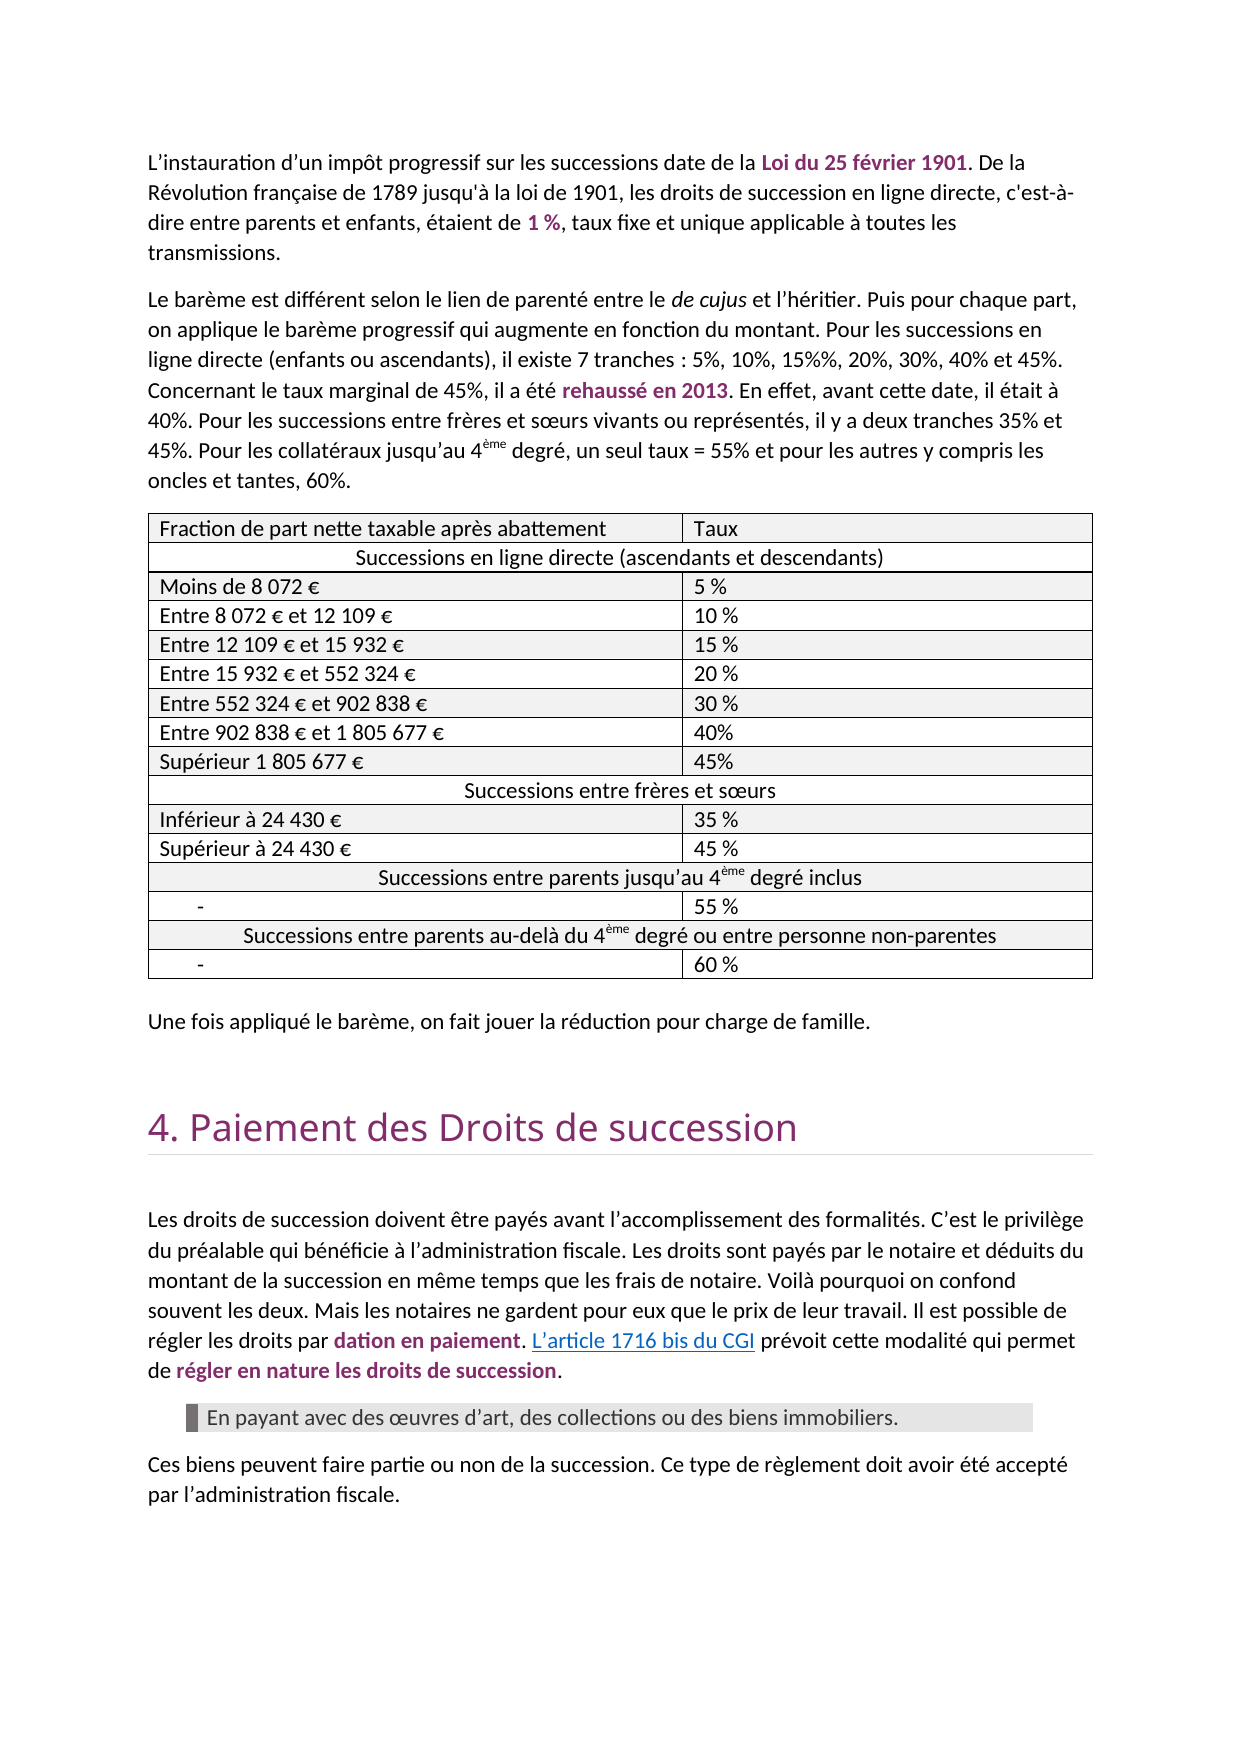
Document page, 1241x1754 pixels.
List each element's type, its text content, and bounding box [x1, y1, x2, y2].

text L’instauration d’un impôt progressif sur les successions date de la Loi du 25 février 1901. De la Révolution française de 1789 jusqu'à la loi de 1901, les droits de succession en ligne directe, c'est-à-dire entre parents et enfants, étaient de 1 %, taux fixe et unique applicable à toutes les transmissions. [148, 148, 1093, 266]
table_cell Entre 902 838 € et 1 805 677 € [149, 718, 682, 746]
table_cell 10 % [683, 601, 1092, 629]
table_cell 45 % [683, 834, 1092, 862]
text Les droits de succession doivent être payés avant l’accomplissement des formalités. C’est le privilège du préalable qui bénéficie à l’administration fiscale. Les droits sont payés par le notaire et déduits du montant de la succession en même temps que les frais de notaire. Voilà pourquoi on confond souvent les deux. Mais les notaires ne gardent pour eux que le prix de leur travail. Il est possible de régler les droits par dation en paiement. L’article 1716 bis du CGI prévoit cette modalité qui permet de régler en nature les droits de succession. [148, 1206, 1093, 1385]
table_cell Entre 8 072 € et 12 109 € [149, 601, 682, 629]
table_cell [149, 892, 682, 920]
table_cell 30 % [683, 689, 1092, 717]
table_cell 45% [683, 747, 1092, 775]
table_cell Successions entre parents au-delà du 4ème degré ou entre personne non-parentes [149, 921, 1092, 949]
table_cell 35 % [683, 805, 1092, 833]
table_cell 15 % [683, 631, 1092, 658]
table_header Taux [683, 514, 1092, 542]
table_cell 60 % [683, 950, 1092, 978]
text Le barème est différent selon le lien de parenté entre le de cujus et l’héritier. Puis pour chaque part, on applique le barème progressif qui augmente en fonction du montant. Pour les successions en ligne directe (enfants ou ascendants), il existe 7 tranches : 5%, 10%, 15%%, 20%, 30%, 40% et 45%. Concernant le taux marginal de 45%, il a été rehaussé en 2013. En effet, avant cette date, il était à 40%. Pour les successions entre frères et sœurs vivants ou représentés, il y a deux tranches 35% et 45%. Pour les collatéraux jusqu’au 4ème degré, un seul taux = 55% et pour les autres y compris les oncles et tantes, 60%. [148, 285, 1093, 494]
table_header Fraction de part nette taxable après abattement [149, 514, 682, 542]
table_cell Successions entre parents jusqu’au 4ème degré inclus [149, 863, 1092, 891]
text Une fois appliqué le barème, on fait jouer la réduction pour charge de famille. [148, 1007, 1093, 1035]
table_cell [149, 950, 682, 978]
table_cell Entre 15 932 € et 552 324 € [149, 660, 682, 688]
table_cell Entre 12 109 € et 15 932 € [149, 631, 682, 658]
table_cell Entre 552 324 € et 902 838 € [149, 689, 682, 717]
table_cell 20 % [683, 660, 1092, 688]
table_cell Inférieur à 24 430 € [149, 805, 682, 833]
table_cell Successions en ligne directe (ascendants et descendants) [149, 543, 1092, 571]
text Ces biens peuvent faire partie ou non de la succession. Ce type de règlement doit avoir été accepté par l’administration fiscale. [148, 1450, 1093, 1509]
table_cell Supérieur à 24 430 € [149, 834, 682, 862]
table_cell 5 % [683, 573, 1092, 600]
table_cell 40% [683, 718, 1092, 746]
subtitle 4. Paiement des Droits de succession [148, 1101, 1093, 1154]
table_cell 55 % [683, 892, 1092, 920]
text En payant avec des œuvres d’art, des collections ou des biens immobiliers. [186, 1403, 1033, 1432]
table_cell Moins de 8 072 € [149, 573, 682, 600]
table_cell Successions entre frères et sœurs [149, 776, 1092, 804]
table_cell Supérieur 1 805 677 € [149, 747, 682, 775]
